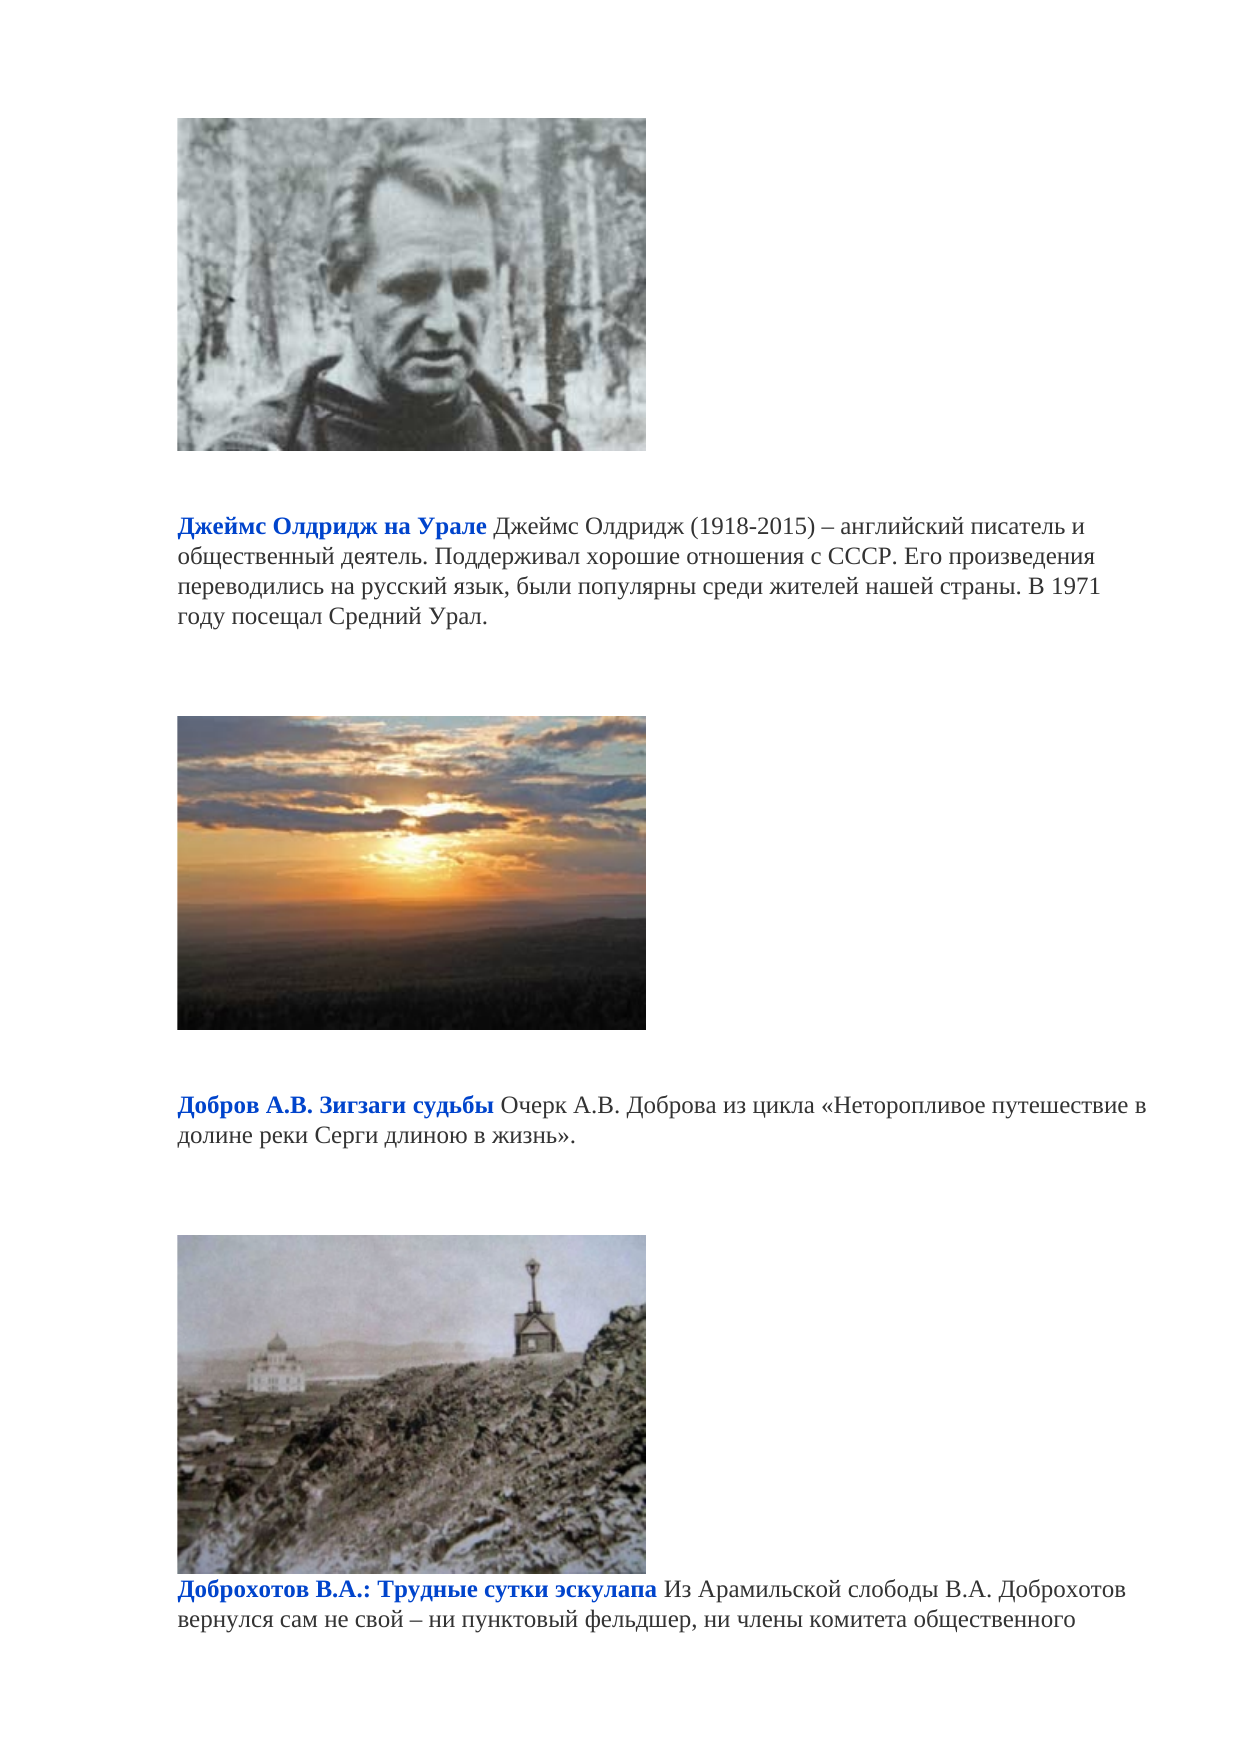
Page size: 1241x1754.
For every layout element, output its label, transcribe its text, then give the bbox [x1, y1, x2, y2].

text Джеймс Олдридж на Урале Джеймс Олдридж (1918-2015) – английский писатель и общественный деятель. Поддерживал хорошие отношения с СССР. Его произведения переводились на русский язык, были популярны среди жителей нашей страны. В 1971 году посещал Средний Урал. [177, 510, 1152, 630]
picture [177, 1235, 646, 1574]
text Добров А.В. Зигзаги судьбы Очерк А.В. Доброва из цикла «Неторопливое путешествие в долине реки Серги длиною в жизнь». [177, 1088, 1152, 1148]
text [177, 1573, 1152, 1633]
picture [177, 118, 646, 451]
picture [177, 716, 646, 1030]
